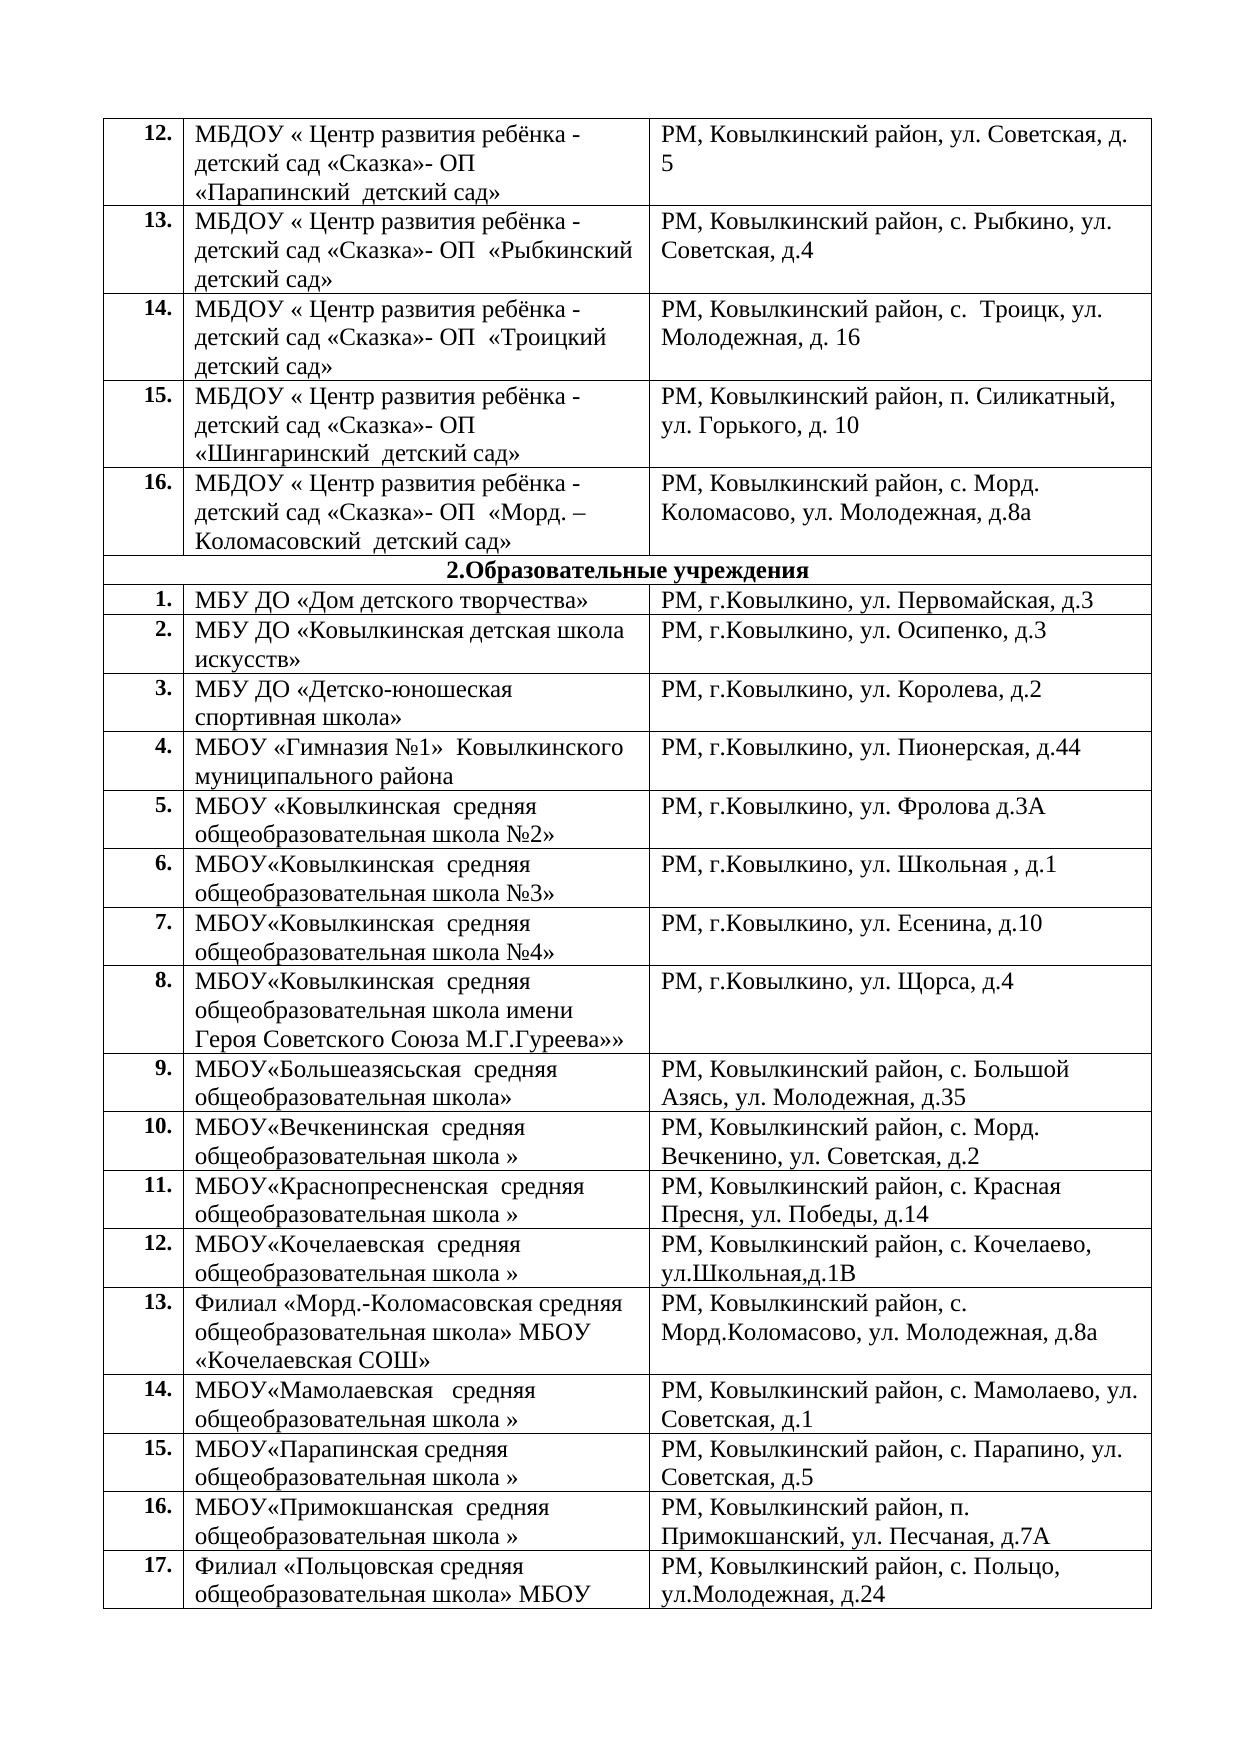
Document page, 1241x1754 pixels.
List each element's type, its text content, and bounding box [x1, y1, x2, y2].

table_cell МБОУ«Ковылкинская средняя общеобразовательная школа №4» [184, 908, 649, 965]
table_cell 11. [104, 1171, 183, 1228]
table_cell 4. [104, 732, 183, 790]
table_cell РМ, г.Ковылкино, ул. Королева, д.2 [650, 674, 1151, 731]
table_cell РМ, Ковылкинский район, с. Красная Пресня, ул. Победы, д.14 [650, 1171, 1151, 1228]
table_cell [650, 1551, 1151, 1608]
table_cell МБУ ДО «Детско-юношеская спортивная школа» [184, 674, 649, 731]
table_cell МБОУ«Парапинская средняя общеобразовательная школа » [184, 1434, 649, 1491]
table_cell 2. [104, 615, 183, 673]
table_cell РМ, г.Ковылкино, ул. Школьная , д.1 [650, 849, 1151, 907]
table_cell 13. [104, 206, 183, 293]
table_cell РМ, Ковылкинский район, с. Морд. Коломасово, ул. Молодежная, д.8а [650, 468, 1151, 554]
table_cell РМ, Ковылкинский район, с. Морд.Коломасово, ул. Молодежная, д.8а [650, 1288, 1151, 1374]
table_cell 7. [104, 908, 183, 965]
table_cell РМ, г.Ковылкино, ул. Первомайская, д.3 [650, 585, 1151, 614]
table_cell 10. [104, 1112, 183, 1170]
table_cell 3. [104, 674, 183, 731]
table_cell РМ, г.Ковылкино, ул. Есенина, д.10 [650, 908, 1151, 965]
table_cell РМ, г.Ковылкино, ул. Пионерская, д.44 [650, 732, 1151, 790]
table_cell 15. [104, 1434, 183, 1491]
table_cell РМ, Ковылкинский район, п. Силикатный, ул. Горького, д. 10 [650, 381, 1151, 467]
table_cell МБОУ «Ковылкинская средняя общеобразовательная школа №2» [184, 791, 649, 848]
table_cell РМ, г.Ковылкино, ул. Фролова д.3А [650, 791, 1151, 848]
table_cell МБДОУ « Центр развития ребёнка - детский сад «Сказка»- ОП «Троицкий детский сад» [184, 294, 649, 380]
table_cell МБДОУ « Центр развития ребёнка - детский сад «Сказка»- ОП «Шингаринский детский сад» [184, 381, 649, 467]
table_cell МБОУ«Примокшанская средняя общеобразовательная школа » [184, 1492, 649, 1550]
table_cell РМ, Ковылкинский район, с. Морд. Вечкенино, ул. Советская, д.2 [650, 1112, 1151, 1170]
table_cell 1. [104, 585, 183, 614]
table_cell 2.Образовательные учреждения [104, 556, 1151, 584]
table_cell 17. [104, 1551, 183, 1608]
table_cell 9. [104, 1054, 183, 1111]
table_cell РМ, Ковылкинский район, с. Мамолаево, ул. Советская, д.1 [650, 1375, 1151, 1433]
table_cell РМ, г.Ковылкино, ул. Щорса, д.4 [650, 966, 1151, 1053]
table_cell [184, 1551, 649, 1608]
table_cell РМ, Ковылкинский район, с. Рыбкино, ул. Советская, д.4 [650, 206, 1151, 293]
table_cell МБДОУ « Центр развития ребёнка - детский сад «Сказка»- ОП «Морд. – Коломасовский детский сад» [184, 468, 649, 554]
table_cell 12. [104, 1229, 183, 1287]
table_cell МБОУ«Вечкенинская средняя общеобразовательная школа » [184, 1112, 649, 1170]
table_cell РМ, Ковылкинский район, п. Примокшанский, ул. Песчаная, д.7А [650, 1492, 1151, 1550]
table_cell МБОУ«Большеазясьская средняя общеобразовательная школа» [184, 1054, 649, 1111]
table_cell 14. [104, 294, 183, 380]
table_cell МБУ ДО «Дом детского творчества» [184, 585, 649, 614]
table_cell 14. [104, 1375, 183, 1433]
table_cell 15. [104, 381, 183, 467]
table_cell Филиал «Морд.-Коломасовская средняя общеобразовательная школа» МБОУ «Кочелаевская СОШ» [184, 1288, 649, 1374]
table_cell МБУ ДО «Ковылкинская детская школа искусств» [184, 615, 649, 673]
table_cell РМ, Ковылкинский район, с. Кочелаево, ул.Школьная,д.1В [650, 1229, 1151, 1287]
table_cell 16. [104, 1492, 183, 1550]
table_cell 12. [104, 119, 183, 205]
table_cell РМ, Ковылкинский район, ул. Советская, д. 5 [650, 119, 1151, 205]
table_cell МБОУ«Кочелаевская средняя общеобразовательная школа » [184, 1229, 649, 1287]
table_cell МБДОУ « Центр развития ребёнка - детский сад «Сказка»- ОП «Рыбкинский детский сад» [184, 206, 649, 293]
table_cell МБДОУ « Центр развития ребёнка - детский сад «Сказка»- ОП «Парапинский детский сад» [184, 119, 649, 205]
table_cell 5. [104, 791, 183, 848]
table_cell 13. [104, 1288, 183, 1374]
table_cell МБОУ «Гимназия №1» Ковылкинского муниципального района [184, 732, 649, 790]
table_cell МБОУ«Мамолаевская средняя общеобразовательная школа » [184, 1375, 649, 1433]
table_cell МБОУ«Ковылкинская средняя общеобразовательная школа №3» [184, 849, 649, 907]
table_cell МБОУ«Краснопресненская средняя общеобразовательная школа » [184, 1171, 649, 1228]
table_cell РМ, Ковылкинский район, с. Троицк, ул. Молодежная, д. 16 [650, 294, 1151, 380]
table_cell 8. [104, 966, 183, 1053]
table_cell РМ, Ковылкинский район, с. Парапино, ул. Советская, д.5 [650, 1434, 1151, 1491]
table_cell РМ, г.Ковылкино, ул. Осипенко, д.3 [650, 615, 1151, 673]
table_cell 16. [104, 468, 183, 554]
table_cell 6. [104, 849, 183, 907]
table_cell МБОУ«Ковылкинская средняя общеобразовательная школа имени Героя Советского Союза М.Г.Гуреева»» [184, 966, 649, 1053]
table_cell РМ, Ковылкинский район, с. Большой Азясь, ул. Молодежная, д.35 [650, 1054, 1151, 1111]
